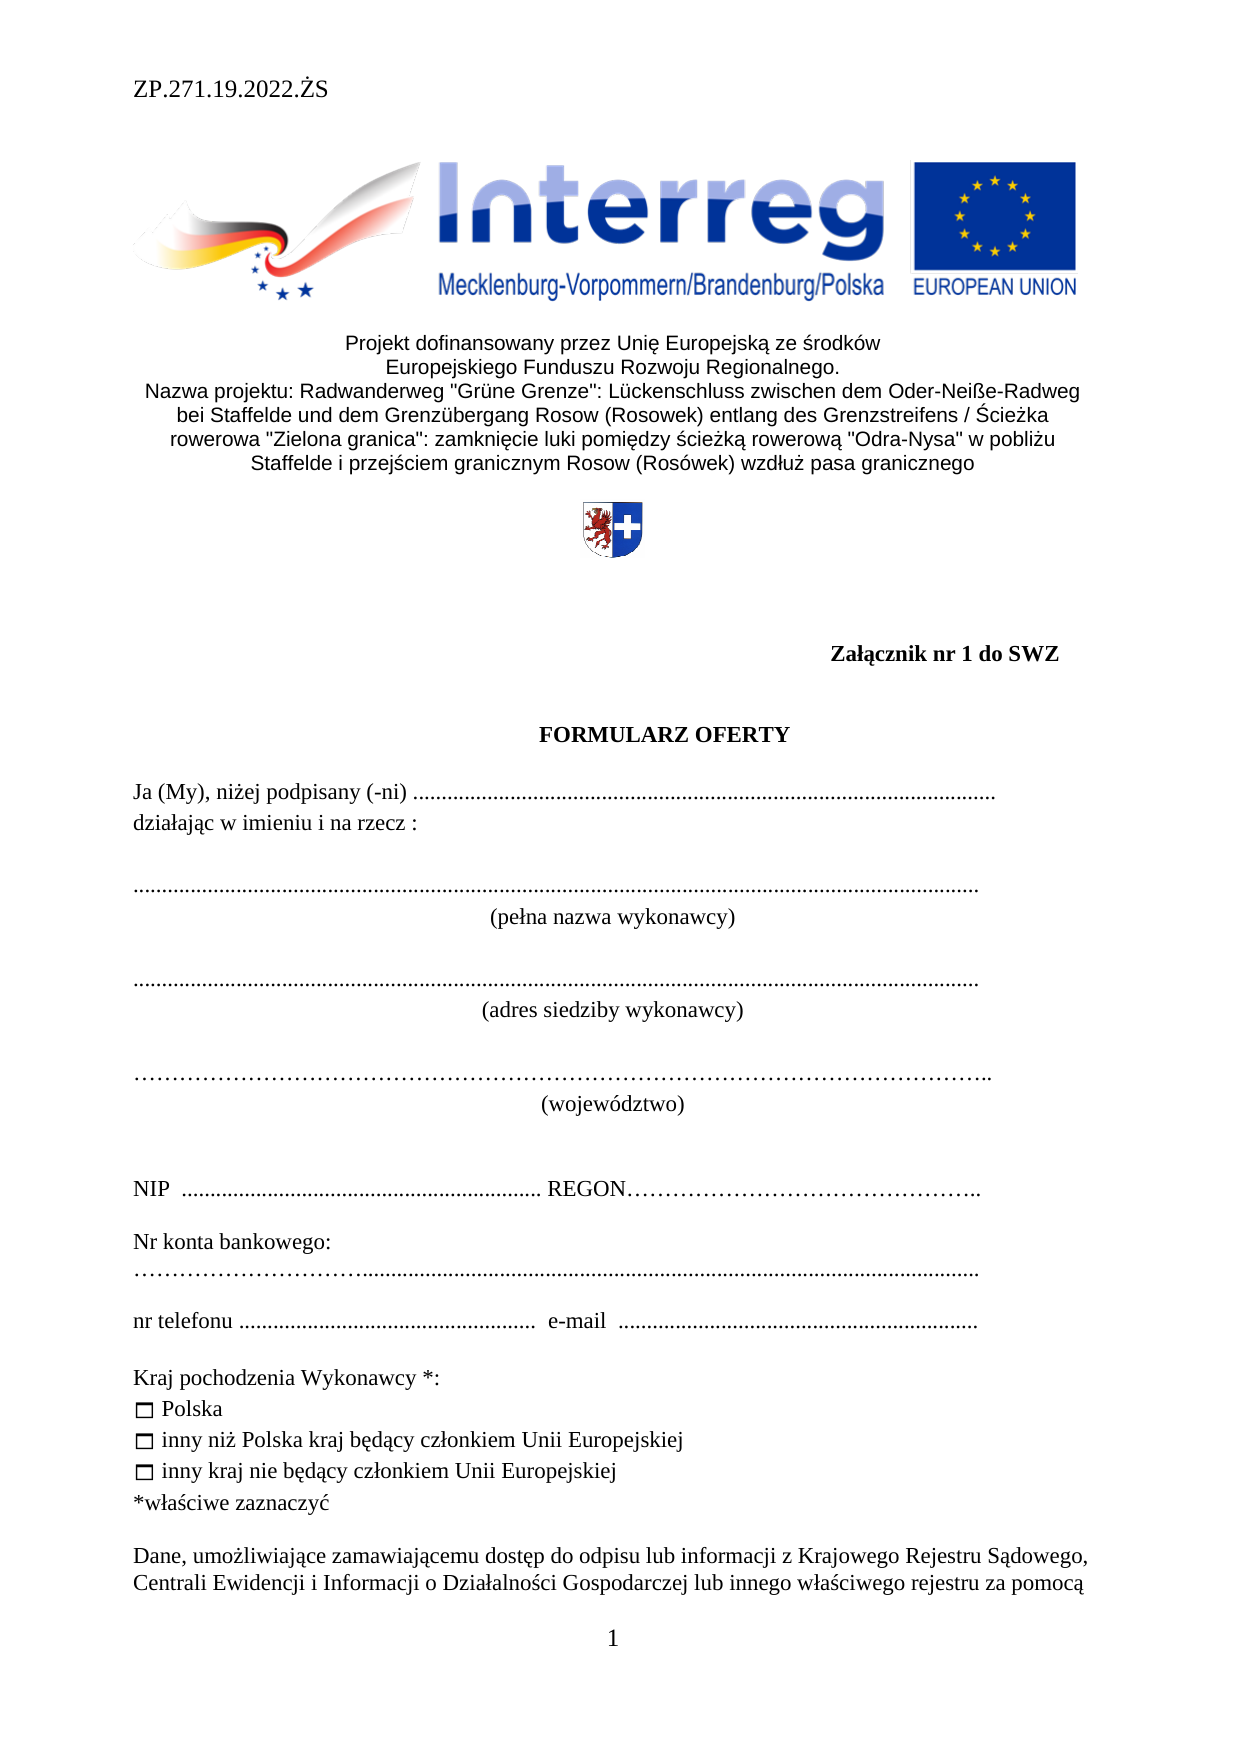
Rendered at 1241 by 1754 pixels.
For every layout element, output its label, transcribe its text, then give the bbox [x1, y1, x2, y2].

text Ja (My), niżej podpisany (-ni) ...................................................................................................... [133, 774, 1093, 805]
text .................................................................................................................................................... [133, 962, 1093, 993]
text (adres siedziby wykonawcy) [133, 993, 1093, 1024]
subtitle FORMULARZ OFERTY [207, 721, 1093, 748]
text (pełna nazwa wykonawcy) [133, 899, 1093, 930]
text Nr konta bankowego: …………………………............................................................................................................ [133, 1228, 1093, 1281]
text działając w imieniu i na rzecz : [133, 805, 1093, 837]
subtitle Załącznik nr 1 do SWZ [207, 640, 1093, 666]
text NIP ............................................................... REGON……………………………………….. [133, 1176, 1093, 1202]
text Dane, umożliwiające zamawiającemu dostęp do odpisu lub informacji z Krajowego Rejestru Sądowego, Centrali Ewidencji i Informacji o Działalności Gospodarczej lub innego właściwego rejestru za pomocą bezpłatnych i ogólnodostępnych baz danych. Adresy internetowe ogólnodostępnych i bezpłatnych baz danych* [133, 1543, 1093, 1595]
text inny kraj nie będący członkiem Unii Europejskiej [133, 1454, 1093, 1485]
text (województwo) [133, 1087, 1093, 1118]
text nr telefonu .................................................... e-mail ............................................................... [133, 1307, 1093, 1334]
picture [132, 160, 1078, 302]
text inny niż Polska kraj będący członkiem Unii Europejskiej [133, 1422, 1093, 1454]
text *właściwe zaznaczyć [133, 1485, 1093, 1516]
text ………………………………………………………………………………………………….. [133, 1055, 1093, 1087]
text Polska [133, 1391, 1093, 1422]
text Kraj pochodzenia Wykonawcy *: [133, 1360, 1093, 1391]
text .................................................................................................................................................... [133, 868, 1093, 899]
